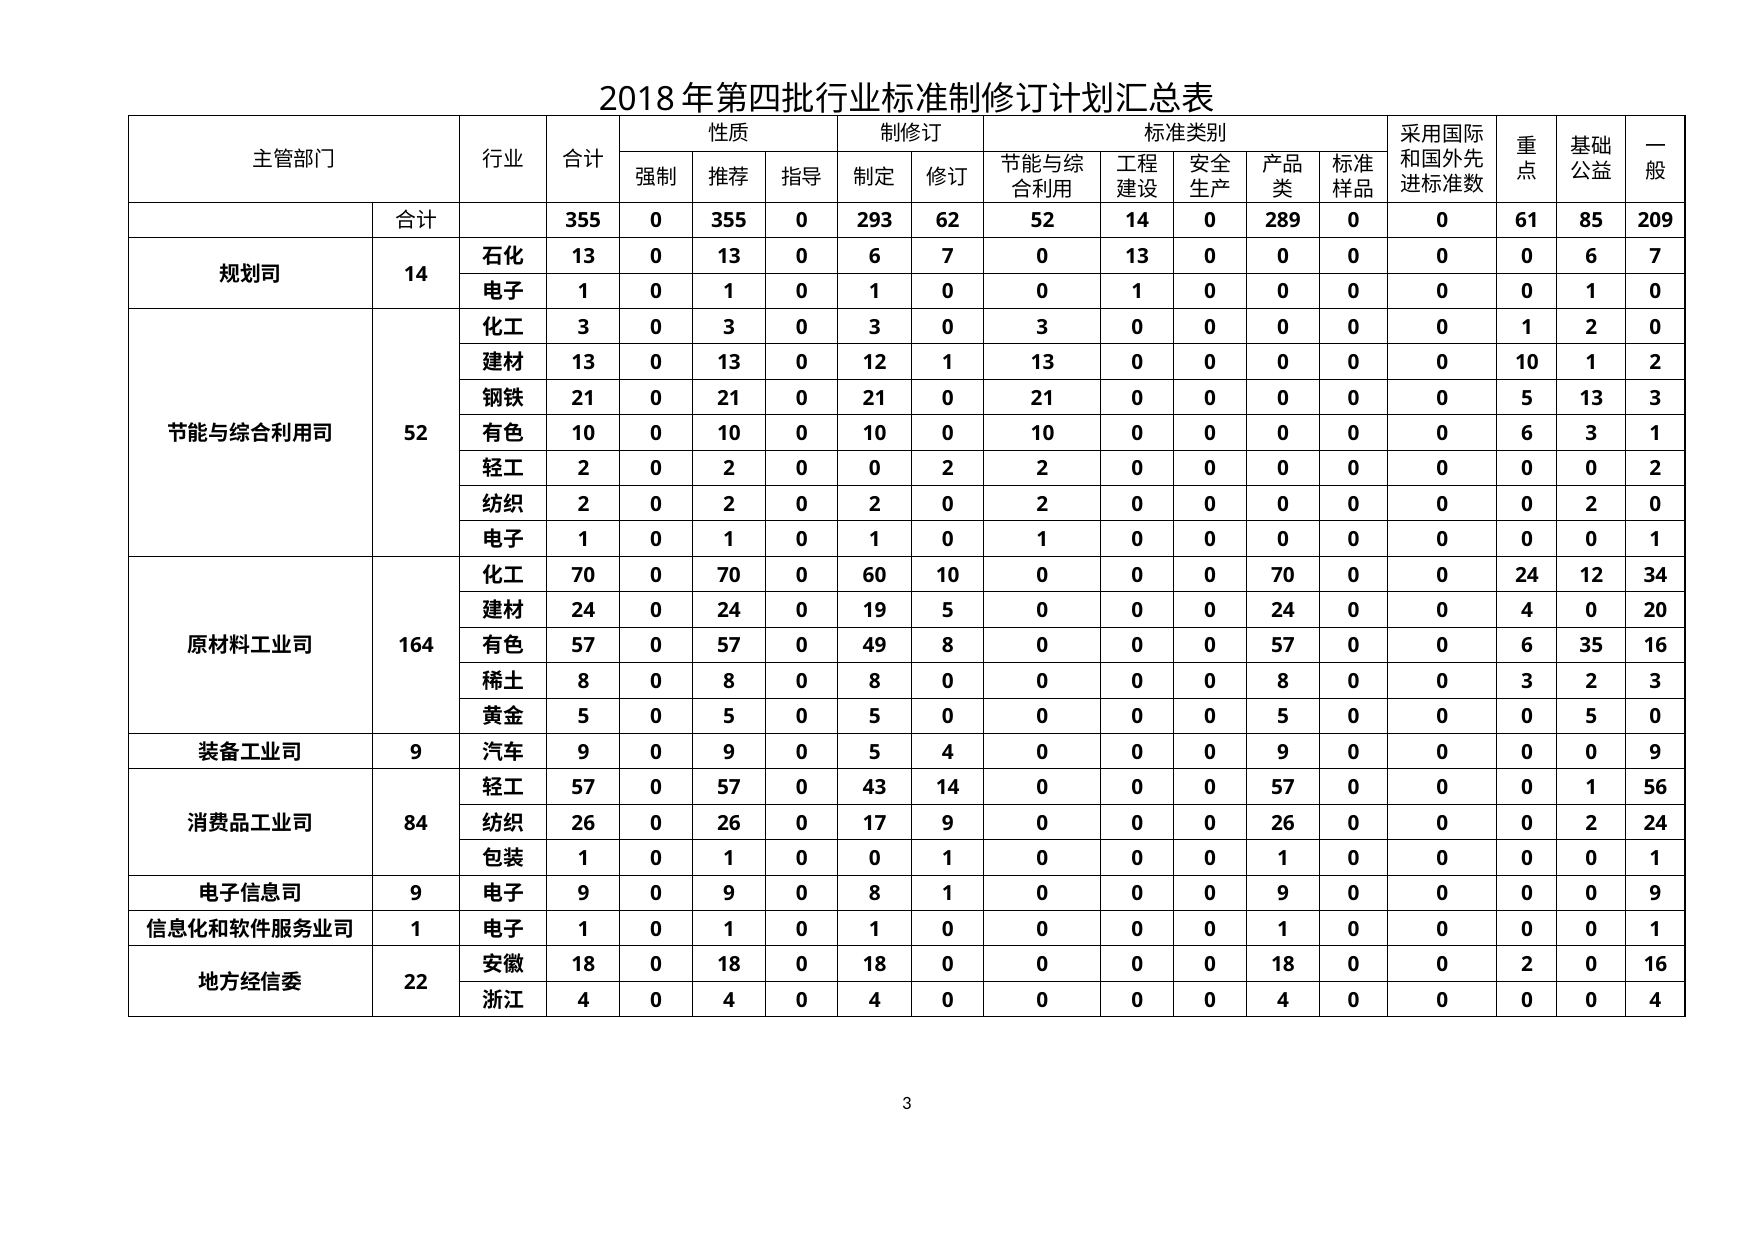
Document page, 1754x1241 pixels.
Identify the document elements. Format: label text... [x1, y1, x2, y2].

table_cell 0 [766, 628, 837, 662]
table_cell 0 [620, 946, 692, 981]
table_cell 1 [693, 274, 765, 308]
table_cell 8 [838, 663, 911, 697]
table_cell 0 [984, 699, 1100, 733]
table_cell 16 [1626, 628, 1684, 662]
table_cell 1 [984, 521, 1100, 556]
table_cell 0 [766, 415, 837, 449]
table_cell 0 [1388, 592, 1496, 627]
table_cell 24 [1247, 592, 1319, 627]
table_cell 0 [1174, 805, 1246, 839]
table_cell 0 [1320, 876, 1387, 910]
table_cell 电子 [460, 274, 546, 308]
table_cell 0 [1101, 876, 1173, 910]
table_cell 289 [1247, 203, 1319, 237]
table_cell 24 [1497, 557, 1556, 591]
table_cell 1 [1101, 274, 1173, 308]
table_cell 0 [1101, 309, 1173, 343]
table_cell 0 [984, 769, 1100, 804]
table_cell 0 [1557, 840, 1625, 874]
table_cell 0 [1101, 344, 1173, 379]
table_cell 1 [693, 521, 765, 556]
table_cell 0 [1557, 521, 1625, 556]
table_cell 3 [838, 309, 911, 343]
table_cell 57 [1247, 628, 1319, 662]
table_cell 5 [912, 592, 983, 627]
table_cell 3 [693, 309, 765, 343]
table_cell 0 [766, 805, 837, 839]
table_cell 355 [547, 203, 619, 237]
table_cell 10 [838, 415, 911, 449]
table_cell 0 [1557, 734, 1625, 768]
table_cell 9 [693, 734, 765, 768]
table_cell 0 [1320, 805, 1387, 839]
table_cell 1 [1626, 840, 1684, 874]
table_cell 化工 [460, 557, 546, 591]
table_cell 0 [620, 486, 692, 520]
table_cell 14 [1101, 203, 1173, 237]
table_cell 4 [1497, 592, 1556, 627]
table_cell 0 [912, 663, 983, 697]
table_cell 0 [984, 557, 1100, 591]
table_cell 56 [1626, 769, 1684, 804]
table_cell 0 [984, 628, 1100, 662]
table_cell 5 [1247, 699, 1319, 733]
table_cell 0 [766, 380, 837, 414]
table_cell 6 [1497, 628, 1556, 662]
table_cell 0 [1247, 344, 1319, 379]
table_cell 电子 [460, 876, 546, 910]
table_header 采用国际和国外先进标准数 [1388, 116, 1496, 202]
table_header 行业 [460, 116, 546, 202]
table_cell 0 [1557, 946, 1625, 981]
table_cell 电子 [460, 521, 546, 556]
table_cell 6 [1557, 238, 1625, 272]
table_cell 0 [912, 946, 983, 981]
table_cell 5 [838, 699, 911, 733]
table_cell 0 [984, 238, 1100, 272]
table_cell 0 [984, 274, 1100, 308]
table_cell 0 [620, 805, 692, 839]
table_cell 60 [838, 557, 911, 591]
table_cell 0 [1557, 911, 1625, 945]
table_cell 1 [547, 840, 619, 874]
table_cell 18 [547, 946, 619, 981]
table_cell 装备工业司 [129, 734, 372, 768]
table_cell 0 [1388, 946, 1496, 981]
table_cell 1 [1247, 911, 1319, 945]
table_cell 0 [1497, 238, 1556, 272]
table_header 主管部门 [129, 116, 459, 202]
table_cell 0 [912, 380, 983, 414]
table_cell 43 [838, 769, 911, 804]
table_cell 建材 [460, 344, 546, 379]
table_cell 5 [1557, 699, 1625, 733]
table_cell 3 [1497, 663, 1556, 697]
table_cell 0 [1174, 451, 1246, 485]
table_cell 0 [620, 521, 692, 556]
table_cell 0 [1174, 982, 1246, 1016]
table_cell 0 [1174, 840, 1246, 874]
table_cell 1 [1626, 521, 1684, 556]
table_cell 34 [1626, 557, 1684, 591]
table_cell 0 [912, 309, 983, 343]
table_cell 0 [620, 238, 692, 272]
table_cell 0 [1388, 734, 1496, 768]
table_cell 0 [1388, 699, 1496, 733]
table_cell 0 [620, 203, 692, 237]
table_cell 0 [766, 203, 837, 237]
table_cell 0 [1174, 309, 1246, 343]
table_cell 0 [766, 663, 837, 697]
table_cell 2 [1626, 451, 1684, 485]
table_cell 0 [1388, 415, 1496, 449]
table_cell 24 [693, 592, 765, 627]
table_cell 0 [1101, 592, 1173, 627]
table_cell 0 [1557, 876, 1625, 910]
table_cell 9 [547, 734, 619, 768]
table_cell 1 [693, 911, 765, 945]
table_cell 10 [1497, 344, 1556, 379]
table_cell 0 [1174, 663, 1246, 697]
table_cell 1 [1626, 415, 1684, 449]
table_cell 修订 [912, 152, 983, 202]
table_cell 13 [984, 344, 1100, 379]
table_cell 1 [838, 911, 911, 945]
table_cell 轻工 [460, 451, 546, 485]
table_cell 0 [1101, 380, 1173, 414]
table_cell 0 [1174, 521, 1246, 556]
table_cell 0 [1497, 699, 1556, 733]
table_cell 建材 [460, 592, 546, 627]
table_cell 0 [1497, 274, 1556, 308]
table_cell 0 [1320, 840, 1387, 874]
table_cell 0 [912, 521, 983, 556]
table_cell 1 [1557, 344, 1625, 379]
table_cell 0 [766, 699, 837, 733]
table_cell 1 [838, 521, 911, 556]
table_cell 0 [1388, 840, 1496, 874]
table_cell 26 [693, 805, 765, 839]
table_cell 9 [693, 876, 765, 910]
table_cell 0 [620, 592, 692, 627]
table_cell 9 [1626, 734, 1684, 768]
table_cell 0 [1557, 451, 1625, 485]
table_cell 0 [1388, 344, 1496, 379]
table_cell 化工 [460, 309, 546, 343]
table_cell 5 [547, 699, 619, 733]
table_cell 0 [1320, 982, 1387, 1016]
table_cell 1 [547, 274, 619, 308]
table_cell 有色 [460, 415, 546, 449]
table_cell 0 [984, 982, 1100, 1016]
table_cell 0 [620, 769, 692, 804]
table_cell 0 [766, 734, 837, 768]
table_cell 10 [547, 415, 619, 449]
table_cell 0 [1320, 380, 1387, 414]
table_cell 0 [1388, 805, 1496, 839]
table_cell 12 [1557, 557, 1625, 591]
table_cell 1 [373, 911, 459, 945]
table_cell 0 [620, 734, 692, 768]
table_cell 节能与综合利用司 [129, 309, 372, 556]
table_cell 0 [1557, 592, 1625, 627]
table_cell 0 [1101, 628, 1173, 662]
table_cell 8 [693, 663, 765, 697]
table_cell 0 [1388, 557, 1496, 591]
table_cell 4 [1626, 982, 1684, 1016]
table_header 基础 公益 [1557, 116, 1625, 202]
table_cell 9 [547, 876, 619, 910]
table_cell 13 [1101, 238, 1173, 272]
table_cell 0 [1101, 769, 1173, 804]
table_cell 0 [620, 309, 692, 343]
table_cell 5 [838, 734, 911, 768]
table_cell 0 [1101, 699, 1173, 733]
table_cell 4 [693, 982, 765, 1016]
table_cell 57 [693, 628, 765, 662]
table_cell 1 [1557, 274, 1625, 308]
table_cell 1 [1626, 911, 1684, 945]
table_cell 0 [1101, 486, 1173, 520]
table_cell 标准 样品 [1320, 152, 1387, 202]
table_cell 0 [1247, 415, 1319, 449]
table_cell 0 [1174, 415, 1246, 449]
table_cell 0 [1388, 486, 1496, 520]
table_cell 0 [1101, 663, 1173, 697]
table_cell 0 [984, 805, 1100, 839]
table_cell 0 [1174, 876, 1246, 910]
table_cell 纺织 [460, 486, 546, 520]
table_cell 0 [766, 486, 837, 520]
table_cell 指导 [766, 152, 837, 202]
table_cell 4 [547, 982, 619, 1016]
table_cell 20 [1626, 592, 1684, 627]
text 2018年第四批行业标准制修订计划汇总表 [128, 91, 1685, 115]
table_cell 0 [1320, 699, 1387, 733]
table_cell 0 [838, 840, 911, 874]
table_cell 0 [838, 451, 911, 485]
table_cell 0 [1320, 486, 1387, 520]
table_cell 293 [838, 203, 911, 237]
table_cell 原材料工业司 [129, 557, 372, 733]
table_cell 2 [984, 451, 1100, 485]
table_cell 21 [984, 380, 1100, 414]
table_cell 52 [984, 203, 1100, 237]
table_cell 2 [984, 486, 1100, 520]
table_cell [460, 203, 546, 237]
table_cell 强制 [620, 152, 692, 202]
table_cell 钢铁 [460, 380, 546, 414]
table_cell 0 [1101, 557, 1173, 591]
table_cell 0 [1174, 238, 1246, 272]
table_cell 2 [1626, 344, 1684, 379]
table_cell 1 [693, 840, 765, 874]
table_cell 21 [547, 380, 619, 414]
table_cell 0 [766, 238, 837, 272]
table_cell 12 [838, 344, 911, 379]
table_cell 0 [620, 344, 692, 379]
table_cell 0 [1247, 309, 1319, 343]
table_cell 0 [620, 663, 692, 697]
table_cell 0 [1320, 415, 1387, 449]
table_cell 21 [693, 380, 765, 414]
table_cell 2 [1557, 805, 1625, 839]
table_cell 7 [912, 238, 983, 272]
table_cell 合计 [373, 203, 459, 237]
table_cell 0 [766, 344, 837, 379]
table_cell 0 [1101, 415, 1173, 449]
table_cell 黄金 [460, 699, 546, 733]
table_cell 0 [1320, 238, 1387, 272]
table_cell 164 [373, 557, 459, 733]
table_cell 0 [1388, 380, 1496, 414]
table_cell 16 [1626, 946, 1684, 981]
table_cell 0 [766, 982, 837, 1016]
table_cell 5 [693, 699, 765, 733]
table_cell 0 [620, 274, 692, 308]
table_cell 0 [1174, 380, 1246, 414]
table_cell 0 [912, 415, 983, 449]
table_cell 13 [693, 344, 765, 379]
table_cell 0 [1497, 486, 1556, 520]
table_cell 0 [1101, 840, 1173, 874]
table_cell 0 [1626, 699, 1684, 733]
table_cell 0 [1320, 911, 1387, 945]
table_cell 13 [547, 238, 619, 272]
table_cell 0 [1101, 451, 1173, 485]
table_cell 14 [912, 769, 983, 804]
table_cell 0 [1388, 451, 1496, 485]
table_cell 0 [620, 840, 692, 874]
table_cell 0 [766, 911, 837, 945]
table_cell 0 [620, 415, 692, 449]
table_cell 0 [1174, 699, 1246, 733]
table_cell 5 [1497, 380, 1556, 414]
table_cell 0 [1497, 840, 1556, 874]
table_cell 209 [1626, 203, 1684, 237]
table_cell 3 [1626, 380, 1684, 414]
table_cell 9 [373, 734, 459, 768]
table_header 制修订 [838, 116, 983, 151]
table_cell 26 [1247, 805, 1319, 839]
table_cell 21 [838, 380, 911, 414]
table_cell 3 [1557, 415, 1625, 449]
table_cell 0 [620, 451, 692, 485]
table_cell 0 [1174, 946, 1246, 981]
table_cell 0 [1320, 274, 1387, 308]
table_cell 0 [1497, 982, 1556, 1016]
table_cell 0 [1174, 769, 1246, 804]
table_cell 0 [912, 982, 983, 1016]
table_cell 61 [1497, 203, 1556, 237]
table_cell 6 [838, 238, 911, 272]
table_cell 0 [1101, 805, 1173, 839]
table_cell 安徽 [460, 946, 546, 981]
table_cell 0 [984, 876, 1100, 910]
table_cell 轻工 [460, 769, 546, 804]
table_cell 0 [1388, 521, 1496, 556]
table_cell 0 [984, 946, 1100, 981]
table_cell 0 [1557, 982, 1625, 1016]
table_cell 0 [1174, 628, 1246, 662]
table_cell 0 [1174, 486, 1246, 520]
table_header 标准类别 [984, 116, 1387, 151]
table_cell 0 [984, 734, 1100, 768]
table_cell 84 [373, 769, 459, 874]
table_cell 49 [838, 628, 911, 662]
table_cell 0 [984, 592, 1100, 627]
table_cell 石化 [460, 238, 546, 272]
table_cell 18 [693, 946, 765, 981]
table_cell 1 [1497, 309, 1556, 343]
table_cell 8 [838, 876, 911, 910]
table_cell 0 [1247, 451, 1319, 485]
table_cell 电子 [460, 911, 546, 945]
table_cell 0 [1101, 911, 1173, 945]
table_cell 浙江 [460, 982, 546, 1016]
table_cell 0 [1626, 309, 1684, 343]
table_cell 0 [1247, 238, 1319, 272]
table_cell 0 [620, 557, 692, 591]
table_cell 13 [1557, 380, 1625, 414]
table_cell 2 [693, 451, 765, 485]
table_cell 70 [693, 557, 765, 591]
table_cell 8 [547, 663, 619, 697]
table_cell 24 [1626, 805, 1684, 839]
table_cell 稀土 [460, 663, 546, 697]
table_cell 0 [984, 840, 1100, 874]
table_cell 57 [693, 769, 765, 804]
table_cell 9 [1247, 734, 1319, 768]
table_cell 2 [1557, 309, 1625, 343]
table_cell 纺织 [460, 805, 546, 839]
table_cell 0 [1388, 203, 1496, 237]
table_cell 0 [620, 699, 692, 733]
table_cell 0 [912, 486, 983, 520]
table_cell 10 [693, 415, 765, 449]
table_cell 0 [766, 946, 837, 981]
table_cell 0 [766, 592, 837, 627]
table_cell 6 [1497, 415, 1556, 449]
table_cell 0 [1320, 344, 1387, 379]
table_cell 13 [547, 344, 619, 379]
table_cell 0 [1388, 309, 1496, 343]
table_cell 电子信息司 [129, 876, 372, 910]
table_cell 52 [373, 309, 459, 556]
table_cell 0 [766, 769, 837, 804]
table_cell 0 [1497, 769, 1556, 804]
table_cell 0 [1388, 769, 1496, 804]
table_cell 0 [1497, 734, 1556, 768]
table_cell 19 [838, 592, 911, 627]
table_cell 10 [984, 415, 1100, 449]
table_cell 0 [1497, 805, 1556, 839]
table_cell 0 [1174, 734, 1246, 768]
table_header 一般 [1626, 116, 1684, 202]
table_cell 7 [1626, 238, 1684, 272]
table_cell 1 [1247, 840, 1319, 874]
table_cell 2 [547, 451, 619, 485]
table_cell 0 [1497, 521, 1556, 556]
table_cell 0 [984, 663, 1100, 697]
table_cell 0 [1388, 628, 1496, 662]
table_cell 0 [984, 911, 1100, 945]
table_cell 9 [1626, 876, 1684, 910]
table_cell 0 [1247, 274, 1319, 308]
table_cell 工程 建设 [1101, 152, 1173, 202]
table_cell 9 [373, 876, 459, 910]
table_cell 0 [1320, 521, 1387, 556]
table_cell 0 [1320, 628, 1387, 662]
table_cell 0 [1320, 769, 1387, 804]
table_cell 2 [1497, 946, 1556, 981]
table_cell 2 [693, 486, 765, 520]
table_cell 2 [1557, 663, 1625, 697]
table_cell 0 [912, 699, 983, 733]
table_cell 0 [1174, 557, 1246, 591]
table_cell 节能与综合利用 [984, 152, 1100, 202]
table_cell 85 [1557, 203, 1625, 237]
table_cell 0 [1388, 911, 1496, 945]
table_cell 1 [838, 274, 911, 308]
table_cell [129, 203, 372, 237]
table_cell 9 [912, 805, 983, 839]
table_cell 3 [547, 309, 619, 343]
table_cell 9 [1247, 876, 1319, 910]
table_cell 0 [1320, 451, 1387, 485]
table_cell 0 [1101, 946, 1173, 981]
table_cell 0 [620, 876, 692, 910]
table_cell 0 [766, 274, 837, 308]
table_cell 355 [693, 203, 765, 237]
table_cell 消费品工业司 [129, 769, 372, 874]
table_header 合计 [547, 116, 619, 202]
table_cell 0 [1174, 203, 1246, 237]
table_cell 8 [912, 628, 983, 662]
table_cell 0 [1497, 876, 1556, 910]
table_cell 汽车 [460, 734, 546, 768]
table_cell 26 [547, 805, 619, 839]
table_cell 推荐 [693, 152, 765, 202]
table_cell 0 [1320, 203, 1387, 237]
table_cell 0 [1174, 592, 1246, 627]
table_cell 0 [766, 840, 837, 874]
table_header 性质 [620, 116, 837, 151]
table_cell 0 [1320, 946, 1387, 981]
table_cell 1 [912, 876, 983, 910]
table_cell 0 [1626, 274, 1684, 308]
table_cell 1 [912, 344, 983, 379]
table_cell 规划司 [129, 238, 372, 308]
table_cell 0 [766, 451, 837, 485]
table_cell 17 [838, 805, 911, 839]
table_cell 0 [1101, 734, 1173, 768]
table_cell 安全 生产 [1174, 152, 1246, 202]
table_cell 0 [1320, 309, 1387, 343]
table_cell 0 [1247, 380, 1319, 414]
table_cell 0 [620, 628, 692, 662]
table_cell 2 [912, 451, 983, 485]
table_cell 57 [1247, 769, 1319, 804]
table_cell 0 [1101, 982, 1173, 1016]
table_cell 0 [912, 274, 983, 308]
table_cell 13 [693, 238, 765, 272]
table_cell 产品类 [1247, 152, 1319, 202]
table_cell 24 [547, 592, 619, 627]
table_cell 0 [1626, 486, 1684, 520]
table_cell 有色 [460, 628, 546, 662]
table_cell 2 [1557, 486, 1625, 520]
table_cell 0 [620, 982, 692, 1016]
table_cell 0 [1174, 911, 1246, 945]
table_cell 0 [1247, 521, 1319, 556]
table_cell 4 [912, 734, 983, 768]
table_cell 0 [1388, 274, 1496, 308]
table_header 重点 [1497, 116, 1556, 202]
table_cell 0 [1247, 486, 1319, 520]
table_cell 0 [620, 911, 692, 945]
table_cell 1 [1557, 769, 1625, 804]
table_cell 22 [373, 946, 459, 1016]
table_cell 0 [620, 380, 692, 414]
table_cell 2 [838, 486, 911, 520]
table_cell 0 [766, 557, 837, 591]
table_cell 0 [1174, 274, 1246, 308]
table_cell 2 [547, 486, 619, 520]
table_cell 57 [547, 769, 619, 804]
table_cell 4 [1247, 982, 1319, 1016]
table_cell 14 [373, 238, 459, 308]
table_cell 35 [1557, 628, 1625, 662]
table_cell 0 [912, 911, 983, 945]
table_cell 0 [766, 309, 837, 343]
table_cell 3 [984, 309, 1100, 343]
table_cell 0 [1320, 734, 1387, 768]
table_cell 0 [1497, 911, 1556, 945]
table_cell 0 [1388, 663, 1496, 697]
table_cell 0 [766, 876, 837, 910]
table_cell 10 [912, 557, 983, 591]
table_cell 0 [1320, 557, 1387, 591]
table_cell 信息化和软件服务业司 [129, 911, 372, 945]
table_cell 0 [1497, 451, 1556, 485]
table_cell 62 [912, 203, 983, 237]
table_cell 1 [547, 911, 619, 945]
table_cell 70 [547, 557, 619, 591]
table_cell 3 [1626, 663, 1684, 697]
table_cell 1 [912, 840, 983, 874]
table_cell 制定 [838, 152, 911, 202]
table_cell 0 [1101, 521, 1173, 556]
table_cell 0 [1388, 876, 1496, 910]
table_cell 18 [1247, 946, 1319, 981]
table_cell 0 [1320, 592, 1387, 627]
table_cell 57 [547, 628, 619, 662]
table_cell 包装 [460, 840, 546, 874]
table_cell 地方经信委 [129, 946, 372, 1016]
table_cell 0 [766, 521, 837, 556]
table_cell 0 [1174, 344, 1246, 379]
table_cell 4 [838, 982, 911, 1016]
table_cell 1 [547, 521, 619, 556]
table_cell 70 [1247, 557, 1319, 591]
table_cell 0 [1388, 238, 1496, 272]
table_cell 18 [838, 946, 911, 981]
table_cell 0 [1320, 663, 1387, 697]
table_cell 8 [1247, 663, 1319, 697]
table_cell 0 [1388, 982, 1496, 1016]
